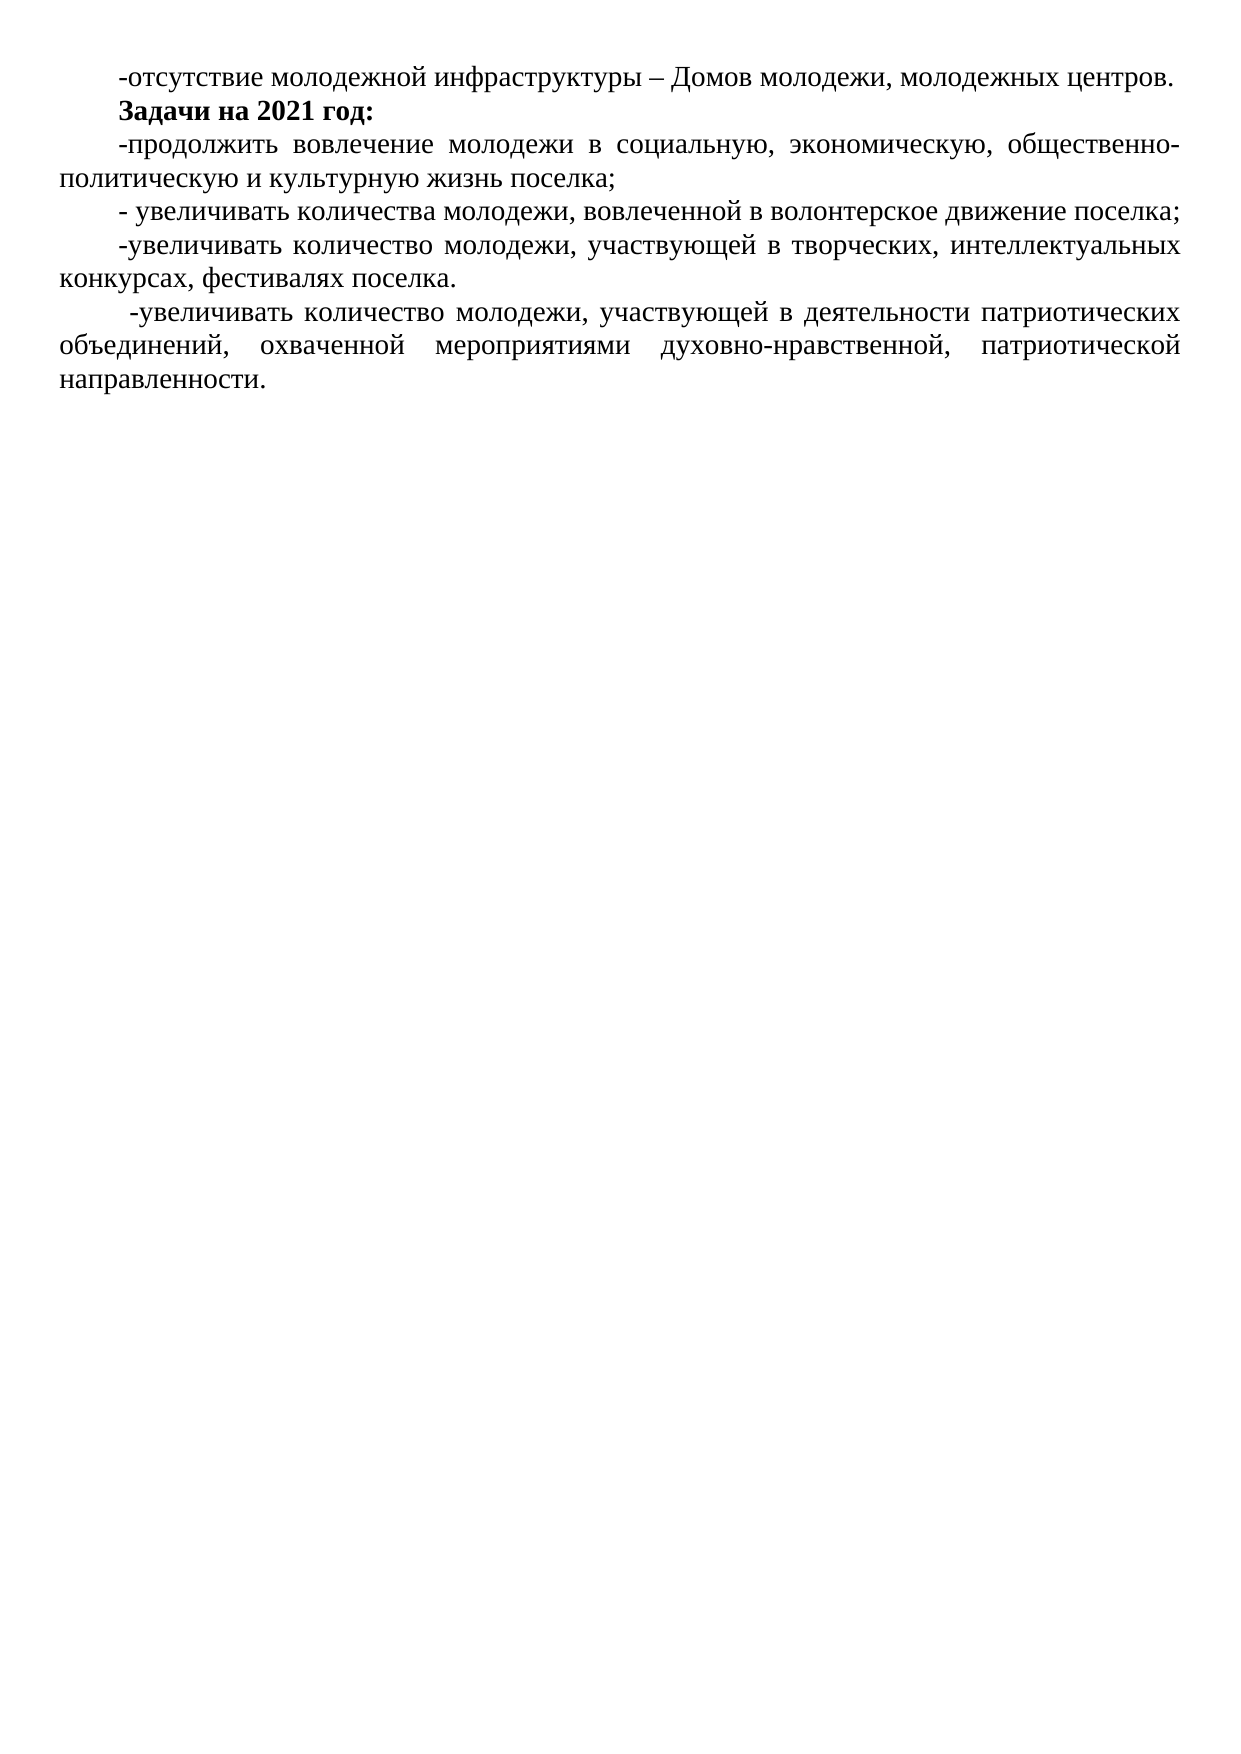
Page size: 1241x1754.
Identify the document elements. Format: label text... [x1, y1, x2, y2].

text Задачи на 2021 год: [59, 93, 1181, 126]
text -продолжить вовлечение молодежи в социальную, экономическую, общественно-политическую и культурную жизнь поселка; [59, 126, 1181, 193]
text - увеличивать количества молодежи, вовлеченной в волонтерское движение поселка; [59, 193, 1181, 227]
text -увеличивать количество молодежи, участвующей в деятельности патриотических объединений, охваченной мероприятиями духовно-нравственной, патриотической направленности. [59, 294, 1181, 394]
text -увеличивать количество молодежи, участвующей в творческих, интеллектуальных конкурсах, фестивалях поселка. [59, 227, 1181, 294]
text -отсутствие молодежной инфраструктуры – Домов молодежи, молодежных центров. [59, 59, 1181, 93]
